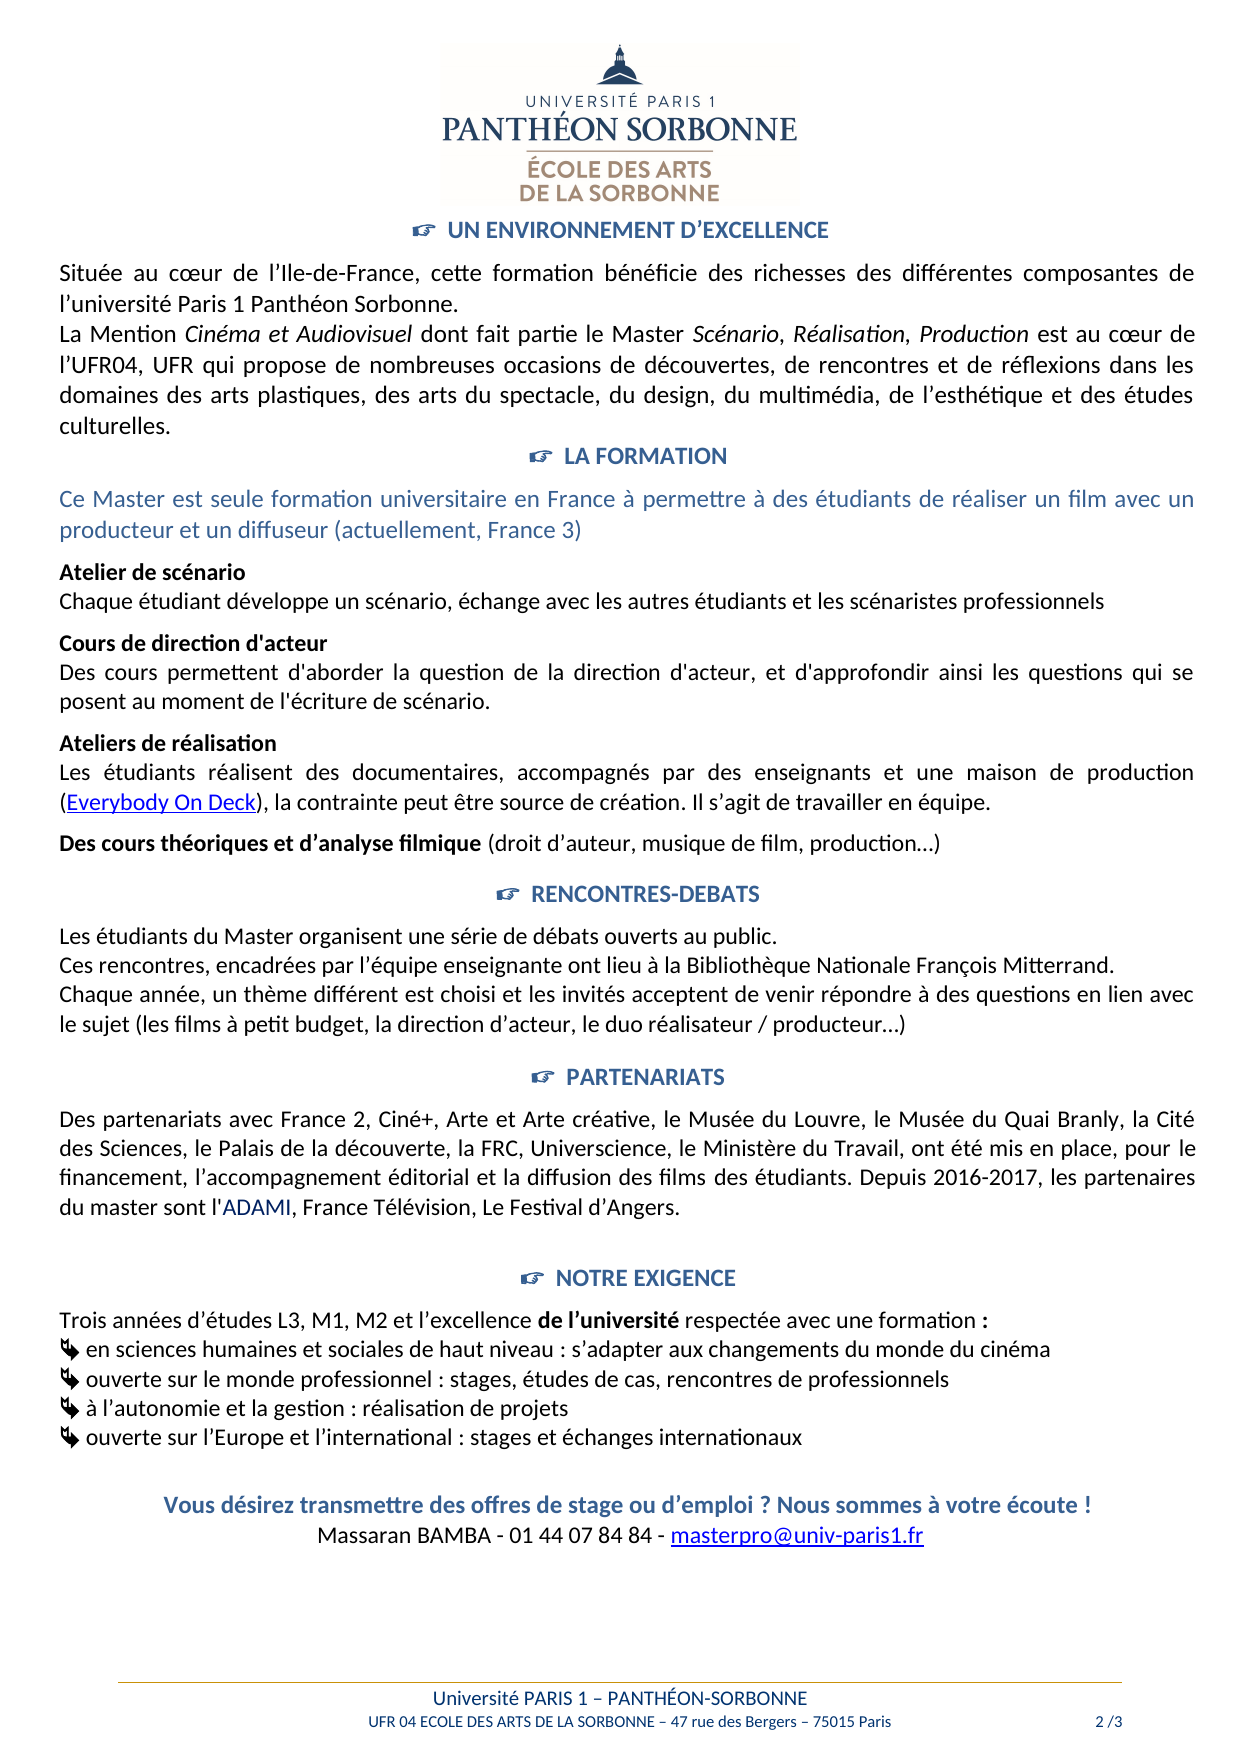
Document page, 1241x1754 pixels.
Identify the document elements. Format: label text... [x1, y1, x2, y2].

text Des cours théoriques et d’analyse filmique (droit d’auteur, musique de film, production…) [59, 828, 1196, 858]
text Des partenariats avec France 2, Ciné+, Arte et Arte créative, le Musée du Louvre, le Musée du Quai Branly, la Cité des Sciences, le Palais de la découverte, la FRC, Universcience, le Ministère du Travail, ont été mis en place, pour le financement, l’accompagnement éditorial et la diffusion des films des étudiants. Depuis 2016-2017, les partenaires du master sont l'ADAMI, France Télévision, Le Festival d’Angers. [59, 1104, 1196, 1221]
text PARTENARIATS [59, 1061, 1196, 1091]
text Trois années d’études L3, M1, M2 et l’excellence de l’université respectée avec une formation : [59, 1305, 1196, 1334]
text Les étudiants réalisent des documentaires, accompagnés par des enseignants et une maison de production (Everybody On Deck), la contrainte peut être source de création. Il s’agit de travailler en équipe. [59, 757, 1196, 816]
text Cours de direction d'acteur [59, 628, 1196, 657]
text ouverte sur l’Europe et l’international : stages et échanges internationaux [59, 1422, 1196, 1451]
text NOTRE EXIGENCE [59, 1262, 1196, 1293]
text en sciences humaines et sociales de haut niveau : s’adapter aux changements du monde du cinéma [59, 1334, 1196, 1364]
text RENCONTRES-DEBATS [59, 878, 1196, 908]
text Située au cœur de l’Ile-de-France, cette formation bénéficie des richesses des différentes composantes de l’université Paris 1 Panthéon Sorbonne. [59, 257, 1196, 318]
text à l’autonomie et la gestion : réalisation de projets [59, 1393, 1196, 1422]
text Massaran BAMBA - 01 44 07 84 84 - masterpro@univ-paris1.fr [88, 1520, 1152, 1549]
text UN ENVIRONNEMENT D’EXCELLENCE [118, 214, 1122, 245]
text Des cours permettent d'aborder la question de la direction d'acteur, et d'approfondir ainsi les questions qui se posent au moment de l'écriture de scénario. [59, 657, 1196, 716]
text ouverte sur le monde professionnel : stages, études de cas, rencontres de professionnels [59, 1364, 1196, 1393]
text Ces rencontres, encadrées par l’équipe enseignante ont lieu à la Bibliothèque Nationale François Mitterrand. [59, 950, 1196, 979]
text Atelier de scénario [59, 557, 1196, 586]
text Ce Master est seule formation universitaire en France à permettre à des étudiants de réaliser un film avec un producteur et un diffuseur (actuellement, France 3) [59, 483, 1196, 544]
picture [440, 43, 800, 206]
text Chaque année, un thème différent est choisi et les invités acceptent de venir répondre à des questions en lien avec le sujet (les films à petit budget, la direction d’acteur, le duo réalisateur / producteur…) [59, 979, 1196, 1038]
text Vous désirez transmettre des offres de stage ou d’emploi ? Nous sommes à votre écoute ! [59, 1489, 1196, 1520]
text La Mention Cinéma et Audiovisuel dont fait partie le Master Scénario, Réalisation, Production est au cœur de l’UFR04, UFR qui propose de nombreuses occasions de découvertes, de rencontres et de réflexions dans les domaines des arts plastiques, des arts du spectacle, du design, du multimédia, de l’esthétique et des études culturelles. [59, 318, 1196, 440]
text Chaque étudiant développe un scénario, échange avec les autres étudiants et les scénaristes professionnels [59, 586, 1196, 615]
text Ateliers de réalisation [59, 728, 1196, 757]
text Les étudiants du Master organisent une série de débats ouverts au public. [59, 921, 1196, 950]
text LA FORMATION [59, 440, 1196, 471]
